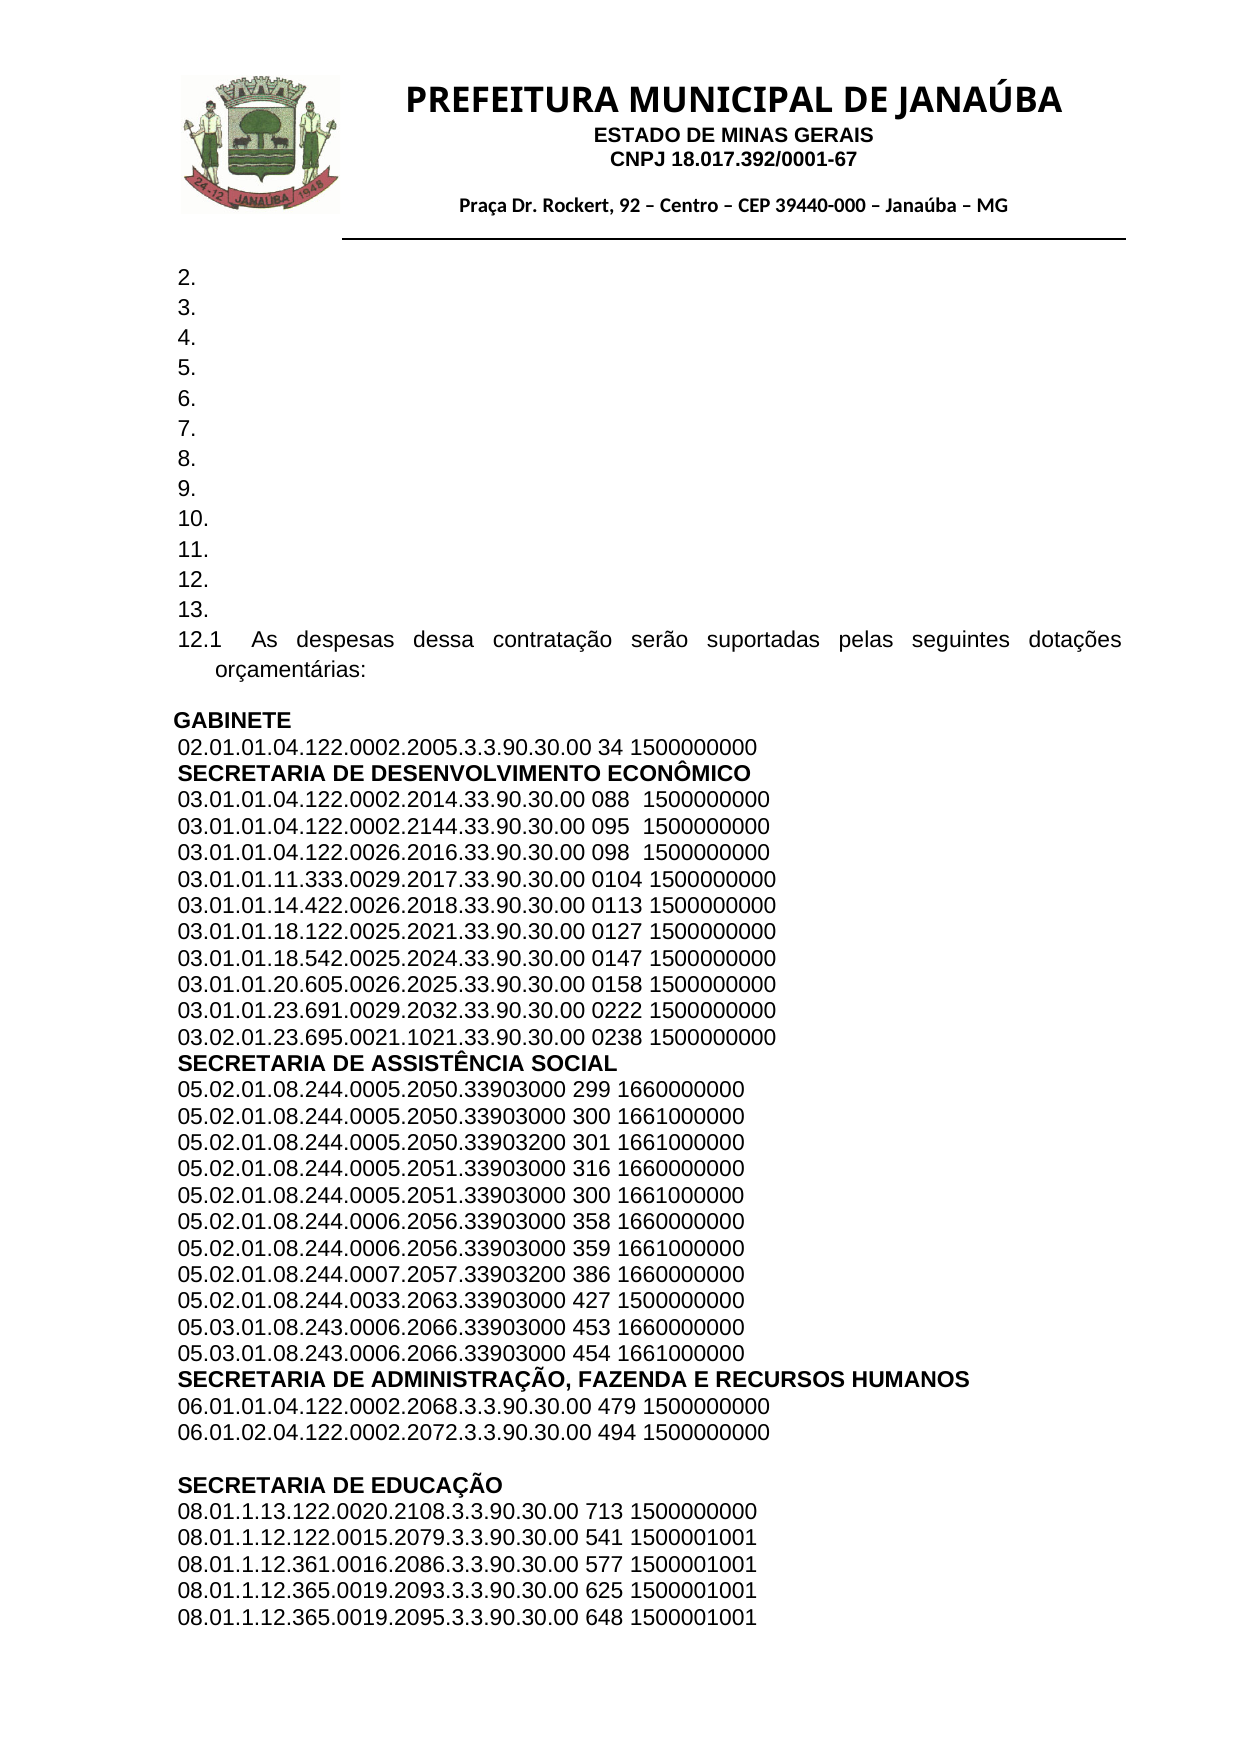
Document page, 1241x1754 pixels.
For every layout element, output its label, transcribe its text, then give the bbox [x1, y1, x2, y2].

text SECRETARIA DE DESENVOLVIMENTO ECONÔMICO [177, 760, 1122, 786]
picture [180, 75, 341, 214]
text 05.02.01.08.244.0007.2057.33903200 386 1660000000 [177, 1261, 1122, 1287]
text 05.02.01.08.244.0033.2063.33903000 427 1500000000 [177, 1287, 1122, 1313]
text SECRETARIA DE ADMINISTRAÇÃO, FAZENDA E RECURSOS HUMANOS [177, 1366, 1122, 1393]
text 03.02.01.23.695.0021.1021.33.90.30.00 0238 1500000000 [177, 1024, 1122, 1050]
text 06.01.01.04.122.0002.2068.3.3.90.30.00 479 1500000000 [177, 1393, 1122, 1419]
text GABINETE [148, 707, 1122, 734]
text 03.01.01.14.422.0026.2018.33.90.30.00 0113 1500000000 [177, 892, 1122, 918]
text 05.02.01.08.244.0006.2056.33903000 359 1661000000 [177, 1234, 1122, 1261]
text 05.03.01.08.243.0006.2066.33903000 454 1661000000 [177, 1340, 1122, 1366]
text 03.01.01.11.333.0029.2017.33.90.30.00 0104 1500000000 [177, 866, 1122, 892]
text 05.02.01.08.244.0006.2056.33903000 358 1660000000 [177, 1208, 1122, 1234]
text 03.01.01.20.605.0026.2025.33.90.30.00 0158 1500000000 [177, 971, 1122, 997]
text 05.02.01.08.244.0005.2051.33903000 300 1661000000 [177, 1182, 1122, 1208]
text 03.01.01.23.691.0029.2032.33.90.30.00 0222 1500000000 [177, 997, 1122, 1024]
list As despesas dessa contratação serão suportadas pelas seguintes dotações orçamentárias: [177, 626, 1122, 683]
text SECRETARIA DE ASSISTÊNCIA SOCIAL [177, 1050, 1122, 1076]
text 06.01.02.04.122.0002.2072.3.3.90.30.00 494 1500000000 [177, 1419, 1122, 1445]
text 08.01.1.12.122.0015.2079.3.3.90.30.00 541 1500001001 [177, 1524, 1122, 1551]
text 02.01.01.04.122.0002.2005.3.3.90.30.00 34 1500000000 [177, 734, 1122, 760]
text 05.02.01.08.244.0005.2050.33903000 299 1660000000 [177, 1076, 1122, 1103]
text 08.01.1.12.365.0019.2093.3.3.90.30.00 625 1500001001 [177, 1577, 1122, 1603]
text SECRETARIA DE EDUCAÇÃO [177, 1472, 1122, 1498]
text 05.02.01.08.244.0005.2050.33903000 300 1661000000 [177, 1103, 1122, 1129]
text 08.01.1.12.365.0019.2095.3.3.90.30.00 648 1500001001 [177, 1603, 1122, 1630]
text 05.02.01.08.244.0005.2050.33903200 301 1661000000 [177, 1129, 1122, 1155]
text 08.01.1.13.122.0020.2108.3.3.90.30.00 713 1500000000 [177, 1498, 1122, 1524]
text 03.01.01.04.122.0026.2016.33.90.30.00 098 1500000000 [177, 839, 1122, 866]
text 03.01.01.04.122.0002.2144.33.90.30.00 095 1500000000 [177, 813, 1122, 839]
text 03.01.01.18.542.0025.2024.33.90.30.00 0147 1500000000 [177, 944, 1122, 971]
text 03.01.01.18.122.0025.2021.33.90.30.00 0127 1500000000 [177, 918, 1122, 944]
text 05.03.01.08.243.0006.2066.33903000 453 1660000000 [177, 1313, 1122, 1340]
text 05.02.01.08.244.0005.2051.33903000 316 1660000000 [177, 1155, 1122, 1182]
text 08.01.1.12.361.0016.2086.3.3.90.30.00 577 1500001001 [177, 1551, 1122, 1577]
text 03.01.01.04.122.0002.2014.33.90.30.00 088 1500000000 [177, 786, 1122, 813]
